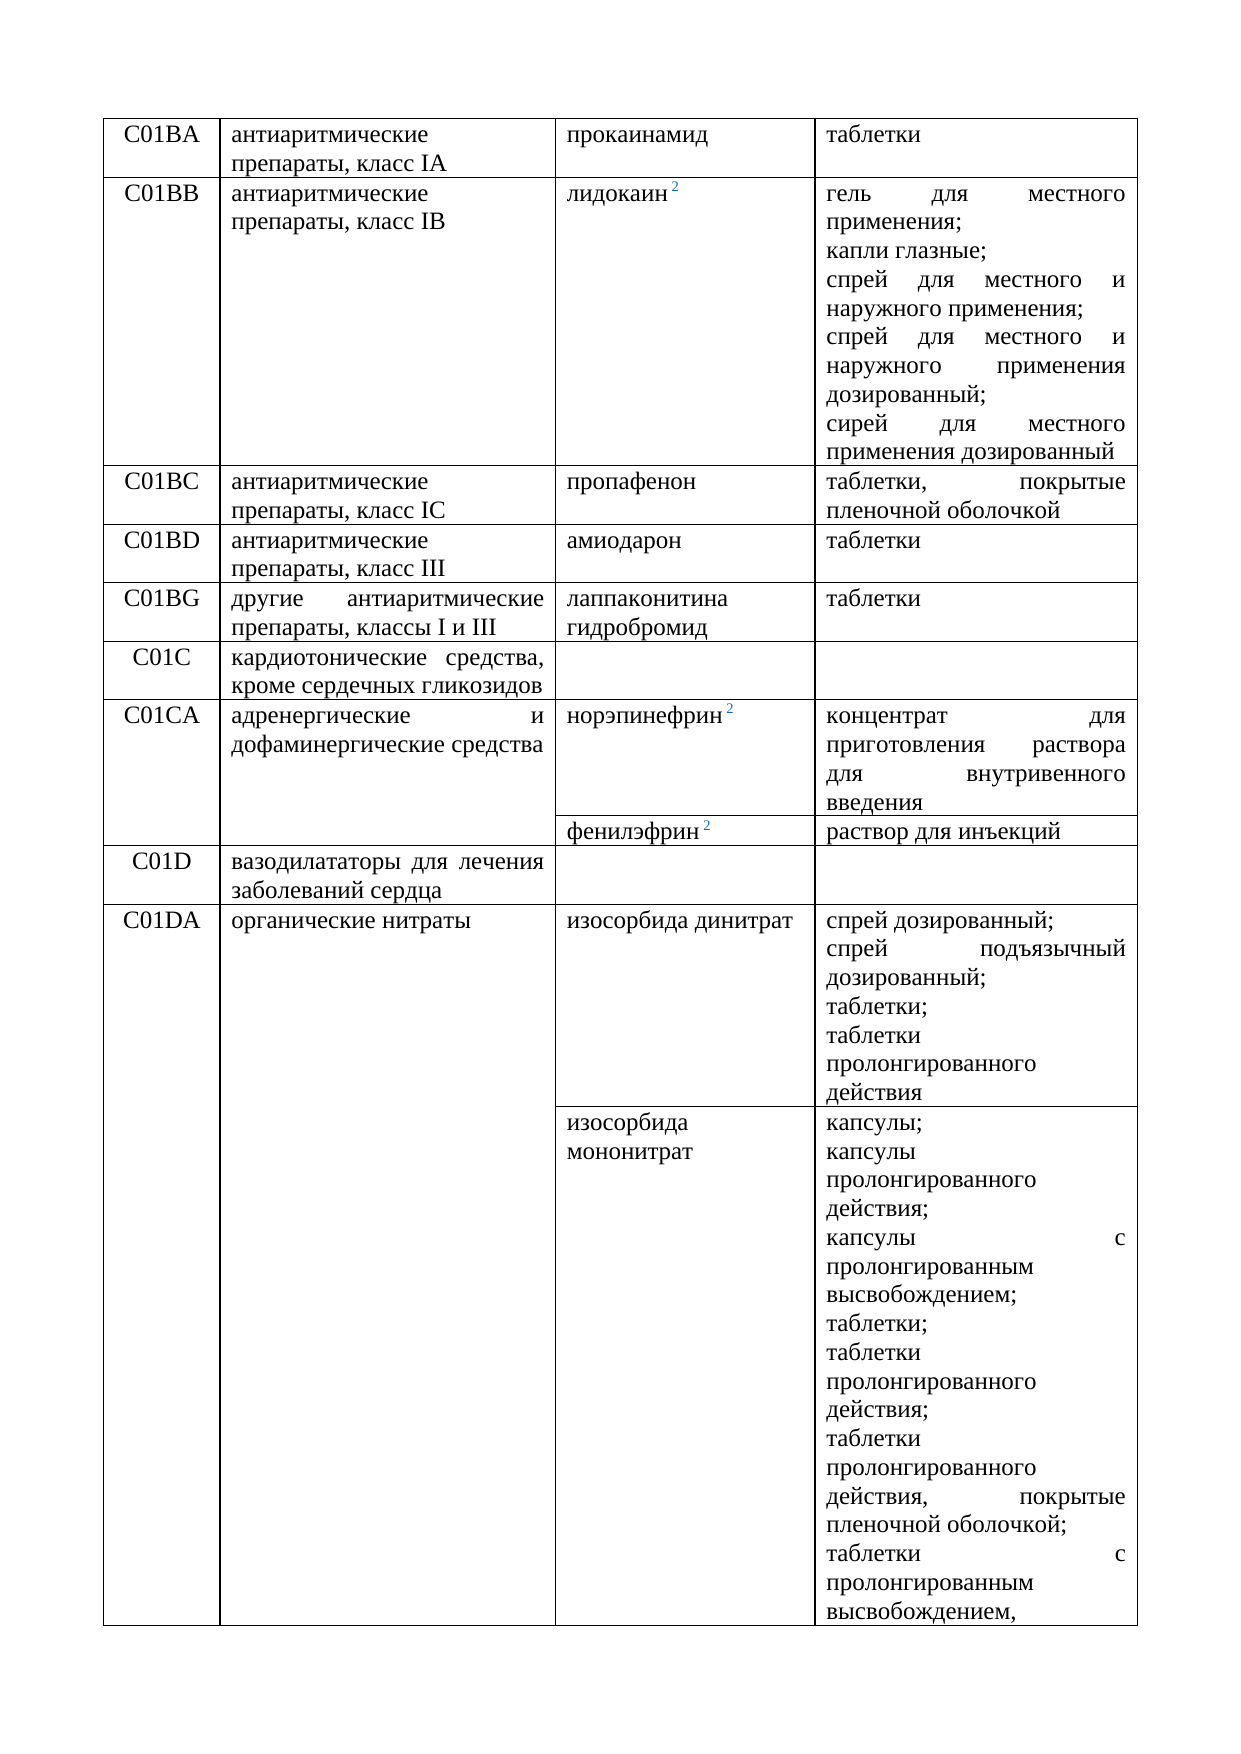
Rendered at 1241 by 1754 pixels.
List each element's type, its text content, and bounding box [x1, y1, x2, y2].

table_cell [556, 846, 814, 904]
table_cell концентрат для приготовления раствора для внутривенного введения [816, 700, 1137, 815]
table_cell пропафенон [556, 466, 814, 524]
table_cell гель для местного применения; капли глазные; спрей для местного и наружного применения; спрей для местного и наружного применения дозированный; сирей для местного применения дозированный [816, 178, 1137, 465]
table_cell антиаритмические препараты, класс IB [221, 178, 555, 465]
table_cell лидокаин 2 [556, 178, 814, 465]
table_cell таблетки [816, 525, 1137, 582]
table_cell антиаритмические препараты, класс IС [221, 466, 555, 524]
table_cell [556, 642, 814, 699]
table_cell C01BD [104, 525, 219, 582]
table_cell таблетки [816, 583, 1137, 641]
table_cell антиаритмические препараты, класс IА [221, 119, 555, 177]
table_cell таблетки [816, 119, 1137, 177]
table_cell фенилэфрин 2 [556, 816, 814, 845]
table_cell [816, 846, 1137, 904]
table_cell C01BC [104, 466, 219, 524]
table_cell норэпинефрин 2 [556, 700, 814, 815]
table_cell раствор для инъекций [816, 816, 1137, 845]
table_cell лаппаконитина гидробромид [556, 583, 814, 641]
table_cell другие антиаритмические препараты, классы I и III [221, 583, 555, 641]
table_cell C01BB [104, 178, 219, 465]
table_cell антиаритмические препараты, класс III [221, 525, 555, 582]
table_cell кардиотонические средства, кроме сердечных гликозидов [221, 642, 555, 699]
table_cell органические нитраты [221, 905, 555, 1624]
table_cell C01D [104, 846, 219, 904]
table_cell таблетки, покрытые пленочной оболочкой [816, 466, 1137, 524]
table_cell адренергические и дофаминергические средства [221, 700, 555, 845]
table_cell C01CA [104, 700, 219, 845]
table_cell C01BG [104, 583, 219, 641]
table_cell вазодилататоры для лечения заболеваний сердца [221, 846, 555, 904]
table_cell амиодарон [556, 525, 814, 582]
table_cell изосорбида динитрат [556, 905, 814, 1106]
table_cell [556, 1107, 814, 1624]
table_cell C01DA [104, 905, 219, 1624]
table_cell C01C [104, 642, 219, 699]
table_cell C01BA [104, 119, 219, 177]
table_cell прокаинамид [556, 119, 814, 177]
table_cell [816, 1107, 1137, 1624]
table_cell спрей дозированный; спрей подъязычный дозированный; таблетки; таблетки пролонгированного действия [816, 905, 1137, 1106]
table_cell [816, 642, 1137, 699]
